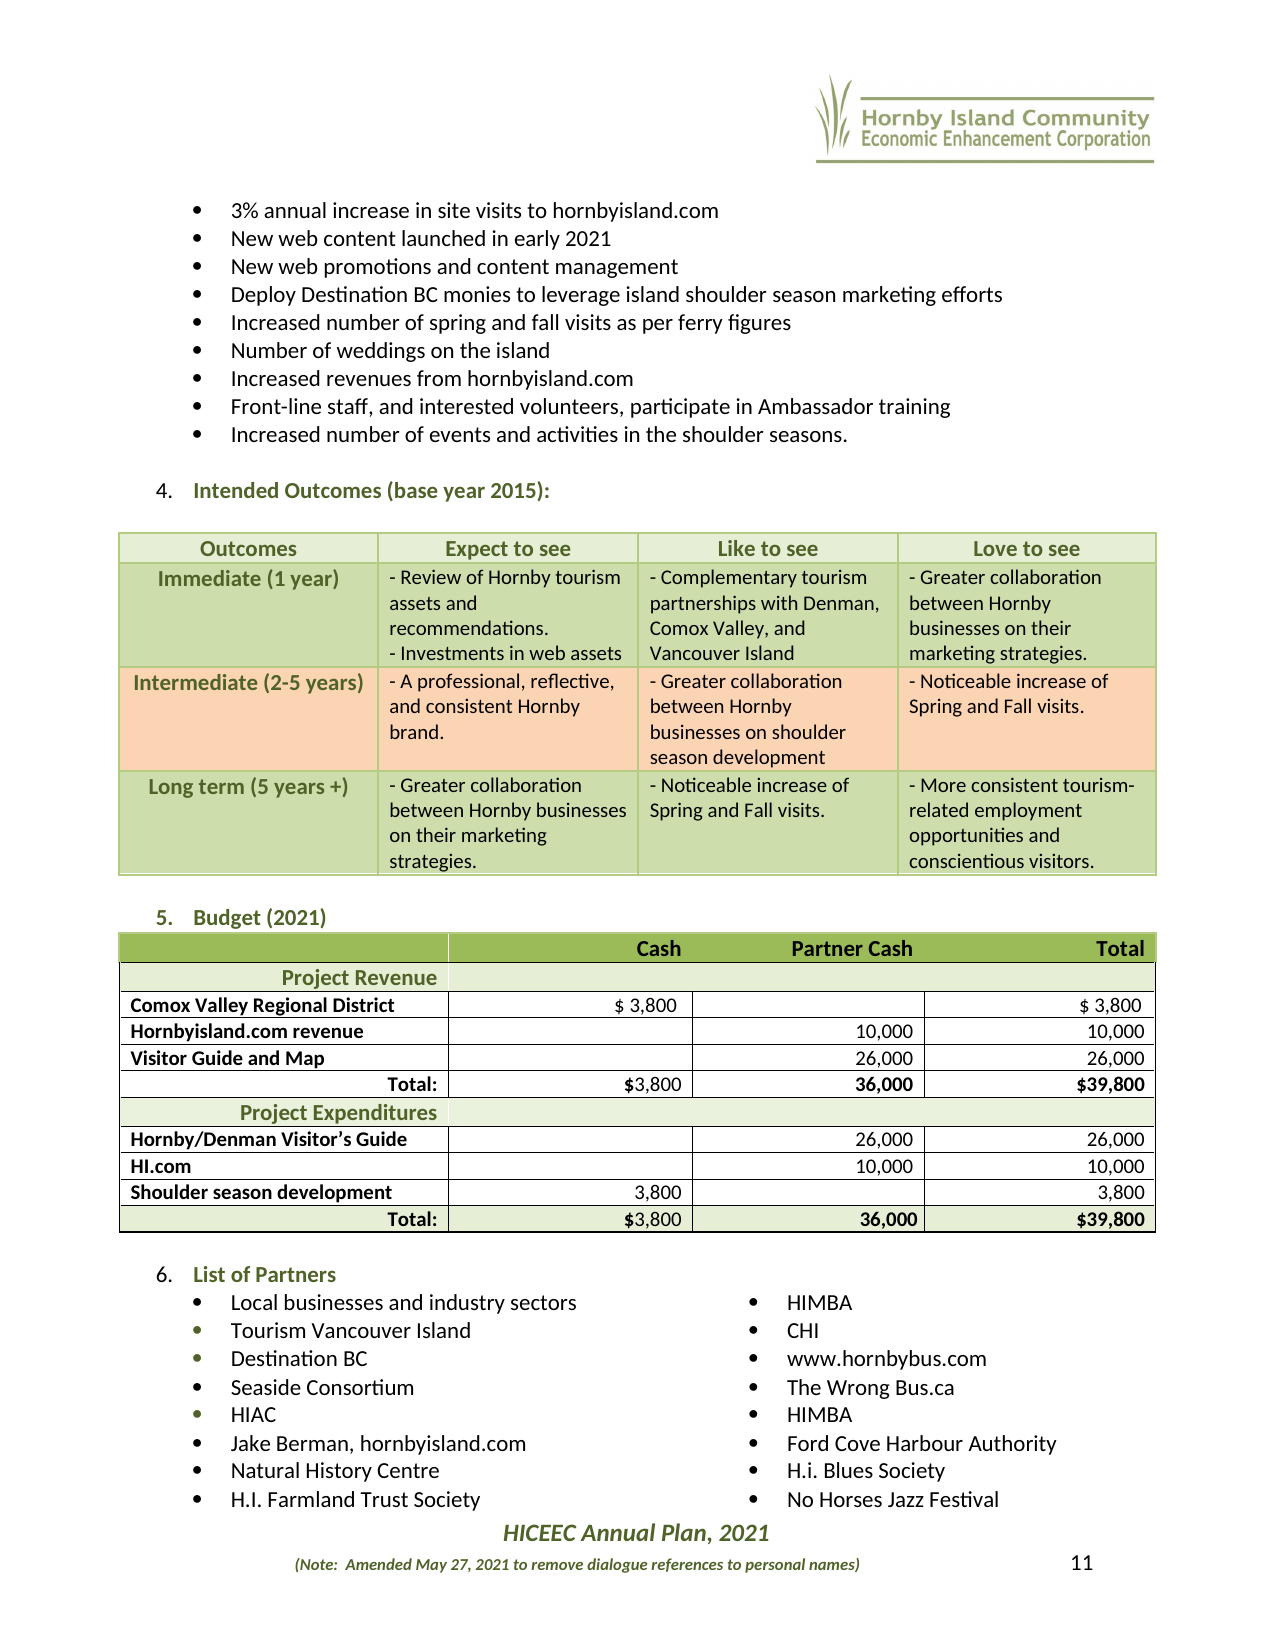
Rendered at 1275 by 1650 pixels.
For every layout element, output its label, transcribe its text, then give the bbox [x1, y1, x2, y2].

table_cell 36,000 [693, 1206, 924, 1231]
table_cell $3,800 [449, 1071, 692, 1097]
table_cell [693, 963, 924, 991]
table_cell - Greater collaboration between Hornby businesses on shoulder season development [639, 668, 897, 770]
table_cell Hornby/Denman Visitor’s Guide [120, 1127, 448, 1152]
table_cell $39,800 [925, 1205, 1155, 1231]
list www.hornbybus.com [749, 1344, 1157, 1373]
table_cell 10,000 [693, 1153, 924, 1178]
table_cell [693, 1098, 924, 1126]
table_header Cash [449, 934, 693, 962]
list New web promotions and content management [193, 252, 1157, 280]
table_cell $ 3,800 [449, 992, 692, 1017]
table_cell 26,000 [925, 1044, 1155, 1070]
table_cell Visitor Guide and Map [120, 1045, 448, 1070]
table_cell [449, 963, 693, 991]
list H.I. Farmland Trust Society [193, 1485, 601, 1513]
list New web content launched in early 2021 [193, 224, 1157, 252]
list Number of weddings on the island [193, 336, 1157, 364]
list HIMBA [749, 1288, 1157, 1317]
table_header Outcomes [120, 534, 377, 562]
table_header Partner Cash [693, 934, 924, 962]
table_cell Shoulder season development [120, 1180, 448, 1205]
table_cell - Noticeable increase of Spring and Fall visits. [899, 668, 1155, 770]
table_cell [449, 1018, 692, 1044]
list Local businesses and industry sectors [193, 1288, 601, 1317]
list Increased revenues from hornbyisland.com [193, 364, 1157, 392]
table_cell 26,000 [925, 1126, 1155, 1152]
table_cell 10,000 [693, 1018, 924, 1044]
table_cell [924, 962, 1155, 991]
list Destination BC [193, 1344, 601, 1373]
table_cell Project Expenditures [120, 1098, 448, 1126]
table_cell [449, 1127, 692, 1152]
table_cell Immediate (1 year) [120, 564, 377, 666]
table_cell Total: [120, 1071, 448, 1097]
table_cell [449, 1153, 692, 1178]
list No Horses Jazz Festival [749, 1485, 1157, 1513]
table_cell [693, 992, 924, 1017]
table_cell $ 3,800 [925, 991, 1155, 1017]
table_cell 10,000 [925, 1152, 1155, 1178]
list Jake Berman, hornbyisland.com [193, 1429, 601, 1457]
table_header [120, 934, 448, 962]
list Intended Outcomes (base year 2015): [156, 476, 1157, 504]
table_cell Total: [120, 1206, 448, 1231]
list Increased number of spring and fall visits as per ferry figures [193, 308, 1157, 336]
table_cell [924, 1097, 1155, 1126]
table_cell 3,800 [449, 1180, 692, 1205]
table_cell 36,000 [693, 1071, 924, 1097]
list Natural History Centre [193, 1457, 601, 1485]
table_cell 3,800 [925, 1179, 1155, 1205]
list CHI [749, 1317, 1157, 1344]
list Increased number of events and activities in the shoulder seasons. [193, 420, 1157, 448]
table_cell Long term (5 years +) [120, 772, 377, 873]
picture [808, 73, 1157, 168]
list HIAC [193, 1401, 601, 1429]
list List of Partners [156, 1261, 601, 1288]
table_cell [693, 1180, 924, 1205]
table_cell 26,000 [693, 1045, 924, 1070]
table_header Expect to see [379, 534, 637, 562]
table_cell Intermediate (2-5 years) [120, 668, 377, 770]
table_cell Comox Valley Regional District [120, 992, 448, 1017]
list Deploy Destination BC monies to leverage island shoulder season marketing efforts [193, 280, 1157, 308]
table_cell HI.com [120, 1153, 448, 1178]
list 3% annual increase in site visits to hornbyisland.com [193, 196, 1157, 224]
list The Wrong Bus.ca [749, 1373, 1157, 1401]
list Ford Cove Harbour Authority [749, 1429, 1157, 1457]
list Budget (2021) [156, 903, 1157, 932]
table_cell 10,000 [925, 1017, 1155, 1044]
list HIMBA [749, 1401, 1157, 1429]
table_header Love to see [899, 534, 1155, 562]
table_header Like to see [639, 534, 897, 562]
table_cell [449, 1098, 693, 1126]
table_cell - A professional, reflective, and consistent Hornby brand. [379, 668, 637, 770]
table_cell Hornbyisland.com revenue [120, 1018, 448, 1044]
list Front-line staff, and interested volunteers, participate in Ambassador training [193, 392, 1157, 420]
list Tourism Vancouver Island [193, 1317, 601, 1344]
table_cell - Greater collaboration between Hornby businesses on their marketing strategies. [379, 772, 637, 873]
table_cell - Review of Hornby tourism assets and recommendations. - Investments in web assets [379, 564, 637, 666]
table_cell - More consistent tourism-related employment opportunities and conscientious visitors. [899, 772, 1155, 873]
table_cell - Noticeable increase of Spring and Fall visits. [639, 772, 897, 873]
table_cell $39,800 [925, 1070, 1155, 1097]
table_cell - Greater collaboration between Hornby businesses on their marketing strategies. [899, 564, 1155, 666]
table_cell $3,800 [449, 1206, 692, 1231]
table_cell 26,000 [693, 1127, 924, 1152]
table_cell [449, 1045, 692, 1070]
list Seaside Consortium [193, 1373, 601, 1401]
list H.i. Blues Society [749, 1457, 1157, 1485]
table_header Total [924, 934, 1155, 962]
table_cell - Complementary tourism partnerships with Denman, Comox Valley, and Vancouver Island [639, 564, 897, 666]
table_cell Project Revenue [120, 963, 448, 991]
